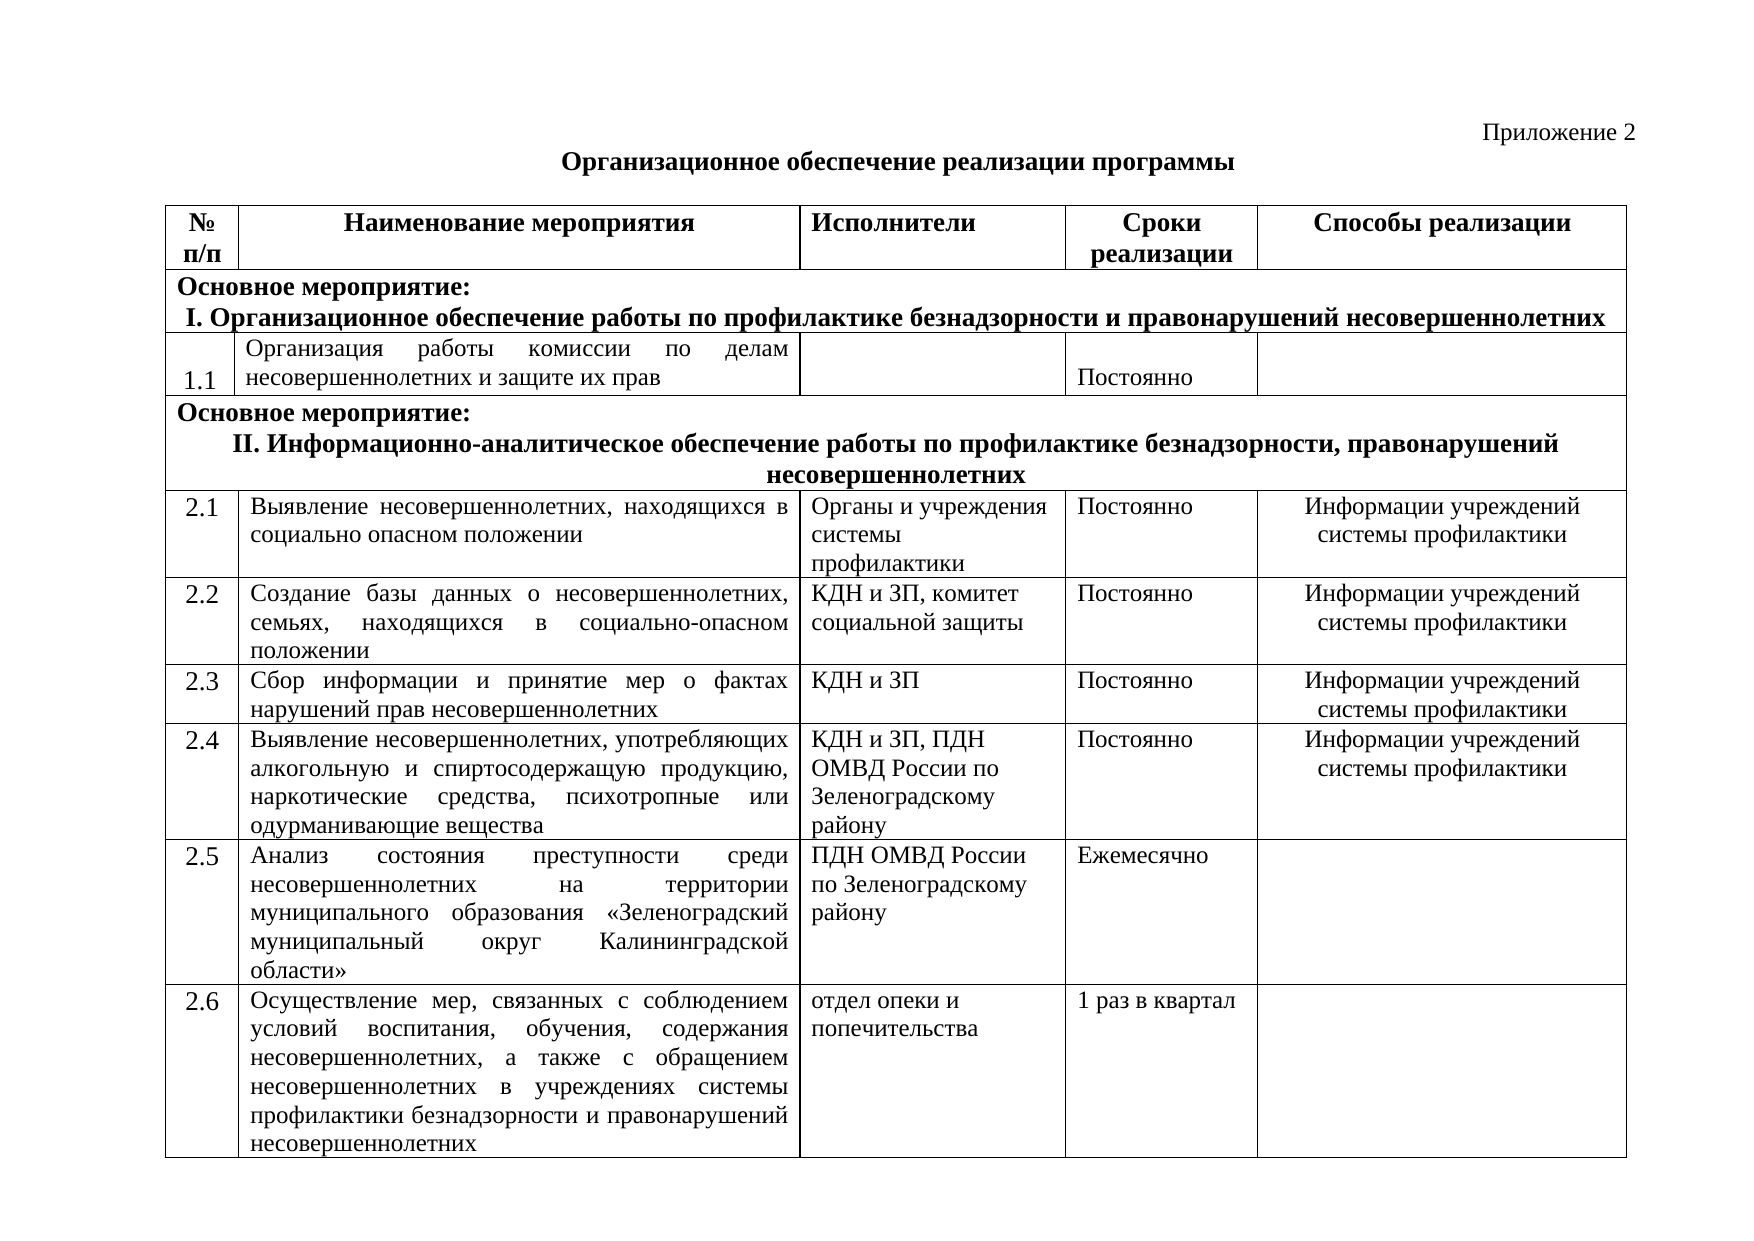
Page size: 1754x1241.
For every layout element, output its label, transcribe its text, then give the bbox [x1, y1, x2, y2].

table_cell ПДН ОМВД России по Зеленоградскому району [801, 840, 1065, 984]
table_cell Основное мероприятие: II. Информационно-аналитическое обеспечение работы по профилактике безнадзорности, правонарушений несовершеннолетних [166, 396, 1626, 490]
table_cell Постоянно [1066, 665, 1257, 723]
table_cell Осуществление мер, связанных с соблюдением условий воспитания, обучения, содержания несовершеннолетних, а также с обращением несовершеннолетних в учреждениях системы профилактики безнадзорности и правонарушений несовершеннолетних [239, 985, 799, 1157]
table_cell КДН и ЗП, комитет социальной защиты [801, 578, 1065, 664]
table_cell [1258, 985, 1626, 1157]
table_cell Организация работы комиссии по делам несовершеннолетних и защите их прав [235, 333, 799, 395]
table_cell КДН и ЗП, ПДН ОМВД России по Зеленоградскому району [801, 724, 1065, 839]
table_cell Постоянно [1066, 724, 1257, 839]
table_cell Анализ состояния преступности среди несовершеннолетних на территории муниципального образования «Зеленоградский муниципальный округ Калининградской области» [239, 840, 799, 984]
table_cell Постоянно [1066, 491, 1257, 577]
table_cell [1258, 333, 1626, 395]
table_cell 2.4 [166, 724, 238, 839]
table_header Способы реализации [1258, 206, 1626, 269]
text Приложение 2 [192, 117, 1636, 145]
table_cell Основное мероприятие: I. Организационное обеспечение работы по профилактике безнадзорности и правонарушений несовершеннолетних [166, 270, 1626, 332]
text Организационное обеспечение реализации программы [487, 145, 1636, 177]
table_cell Выявление несовершеннолетних, употребляющих алкогольную и спиртосодержащую продукцию, наркотические средства, психотропные или одурманивающие вещества [239, 724, 799, 839]
table_header Наименование мероприятия [239, 206, 799, 269]
table_cell 1 раз в квартал [1066, 985, 1257, 1157]
table_cell Создание базы данных о несовершеннолетних, семьях, находящихся в социально-опасном положении [239, 578, 799, 664]
table_cell 2.3 [166, 665, 238, 723]
table_cell Органы и учреждения системы профилактики [801, 491, 1065, 577]
table_cell Информации учреждений системы профилактики [1258, 491, 1626, 577]
table_cell КДН и ЗП [801, 665, 1065, 723]
table_header № п/п [166, 206, 238, 269]
table_cell Информации учреждений системы профилактики [1258, 665, 1626, 723]
table_cell 1.1 [166, 333, 234, 395]
table_cell 2.2 [166, 578, 238, 664]
table_cell 2.5 [166, 840, 238, 984]
table_cell [1258, 840, 1626, 984]
table_cell Сбор информации и принятие мер о фактах нарушений прав несовершеннолетних [239, 665, 799, 723]
table_cell Информации учреждений системы профилактики [1258, 724, 1626, 839]
table_cell Постоянно [1066, 333, 1257, 395]
table_cell 2.1 [166, 491, 238, 577]
table_cell отдел опеки и попечительства [801, 985, 1065, 1157]
table_cell 2.6 [166, 985, 238, 1157]
table_header Сроки реализации [1066, 206, 1257, 269]
table_cell Выявление несовершеннолетних, находящихся в социально опасном положении [239, 491, 799, 577]
table_cell Постоянно [1066, 578, 1257, 664]
table_cell Информации учреждений системы профилактики [1258, 578, 1626, 664]
table_header Исполнители [801, 206, 1065, 269]
table_cell [801, 333, 1065, 395]
table_cell Ежемесячно [1066, 840, 1257, 984]
